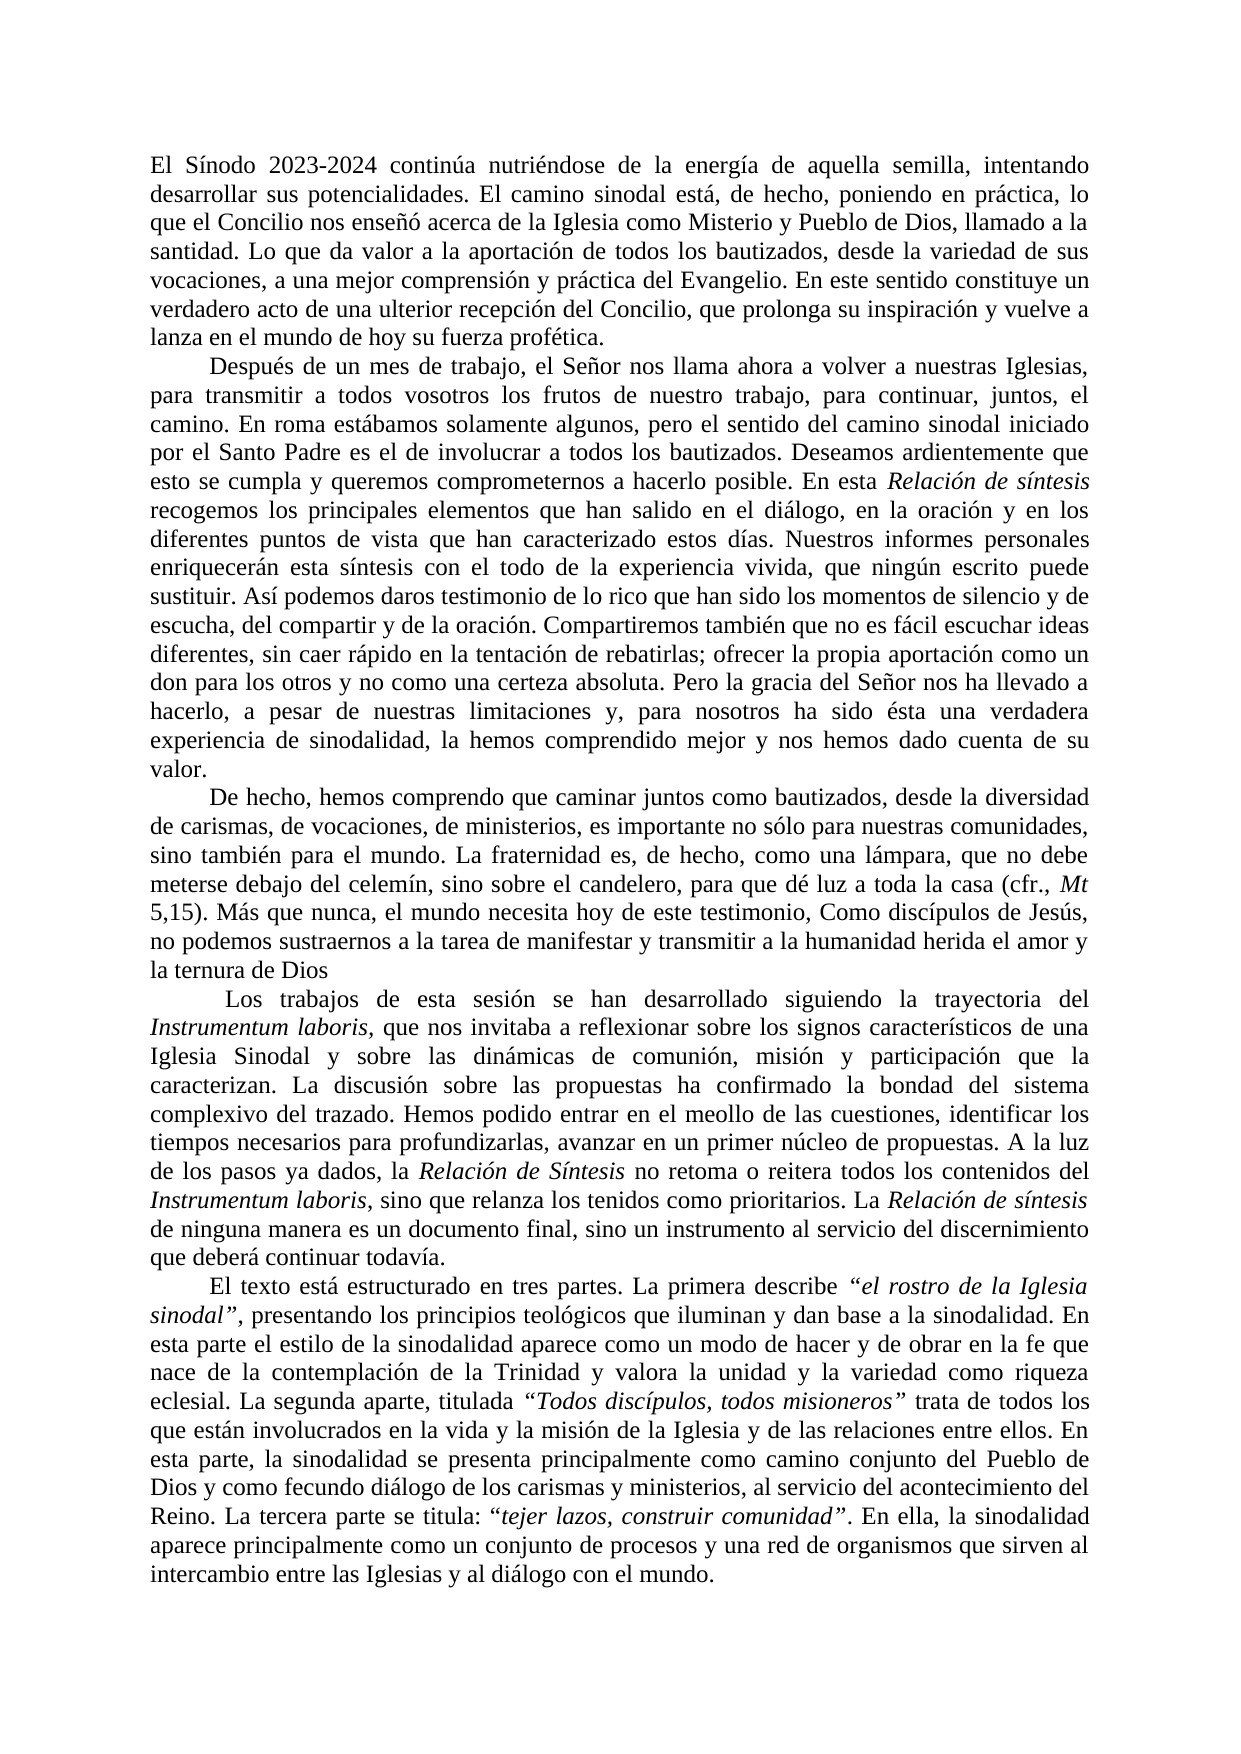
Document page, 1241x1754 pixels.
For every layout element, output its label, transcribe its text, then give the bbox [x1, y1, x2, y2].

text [150, 150, 1090, 351]
text El texto está estructurado en tres partes. La primera describe “el rostro de la Iglesia sinodal”, presentando los principios teológicos que iluminan y dan base a la sinodalidad. En esta parte el estilo de la sinodalidad aparece como un modo de hacer y de obrar en la fe que nace de la contemplación de la Trinidad y valora la unidad y la variedad como riqueza eclesial. La segunda aparte, titulada “Todos discípulos, todos misioneros” trata de todos los que están involucrados en la vida y la misión de la Iglesia y de las relaciones entre ellos. En esta parte, la sinodalidad se presenta principalmente como camino conjunto del Pueblo de Dios y como fecundo diálogo de los carismas y ministerios, al servicio del acontecimiento del Reino. La tercera parte se titula: “tejer lazos, construir comunidad”. En ella, la sinodalidad aparece principalmente como un conjunto de procesos y una red de organismos que sirven al intercambio entre las Iglesias y al diálogo con el mundo. [150, 1271, 1090, 1587]
text Los trabajos de esta sesión se han desarrollado siguiendo la trayectoria del Instrumentum laboris, que nos invitaba a reflexionar sobre los signos característicos de una Iglesia Sinodal y sobre las dinámicas de comunión, misión y participación que la caracterizan. La discusión sobre las propuestas ha confirmado la bondad del sistema complexivo del trazado. Hemos podido entrar en el meollo de las cuestiones, identificar los tiempos necesarios para profundizarlas, avanzar en un primer núcleo de propuestas. A la luz de los pasos ya dados, la Relación de Síntesis no retoma o reitera todos los contenidos del Instrumentum laboris, sino que relanza los tenidos como prioritarios. La Relación de síntesis de ninguna manera es un documento final, sino un instrumento al servicio del discernimiento que deberá continuar todavía. [150, 984, 1090, 1271]
text Después de un mes de trabajo, el Señor nos llama ahora a volver a nuestras Iglesias, para transmitir a todos vosotros los frutos de nuestro trabajo, para continuar, juntos, el camino. En roma estábamos solamente algunos, pero el sentido del camino sinodal iniciado por el Santo Padre es el de involucrar a todos los bautizados. Deseamos ardientemente que esto se cumpla y queremos comprometernos a hacerlo posible. En esta Relación de síntesis recogemos los principales elementos que han salido en el diálogo, en la oración y en los diferentes puntos de vista que han caracterizado estos días. Nuestros informes personales enriquecerán esta síntesis con el todo de la experiencia vivida, que ningún escrito puede sustituir. Así podemos daros testimonio de lo rico que han sido los momentos de silencio y de escucha, del compartir y de la oración. Compartiremos también que no es fácil escuchar ideas diferentes, sin caer rápido en la tentación de rebatirlas; ofrecer la propia aportación como un don para los otros y no como una certeza absoluta. Pero la gracia del Señor nos ha llevado a hacerlo, a pesar de nuestras limitaciones y, para nosotros ha sido ésta una verdadera experiencia de sinodalidad, la hemos comprendido mejor y nos hemos dado cuenta de su valor. [150, 351, 1090, 782]
text De hecho, hemos comprendo que caminar juntos como bautizados, desde la diversidad de carismas, de vocaciones, de ministerios, es importante no sólo para nuestras comunidades, sino también para el mundo. La fraternidad es, de hecho, como una lámpara, que no debe meterse debajo del celemín, sino sobre el candelero, para que dé luz a toda la casa (cfr., Mt 5,15). Más que nunca, el mundo necesita hoy de este testimonio, Como discípulos de Jesús, no podemos sustraernos a la tarea de manifestar y transmitir a la humanidad herida el amor y la ternura de Dios [150, 782, 1090, 984]
